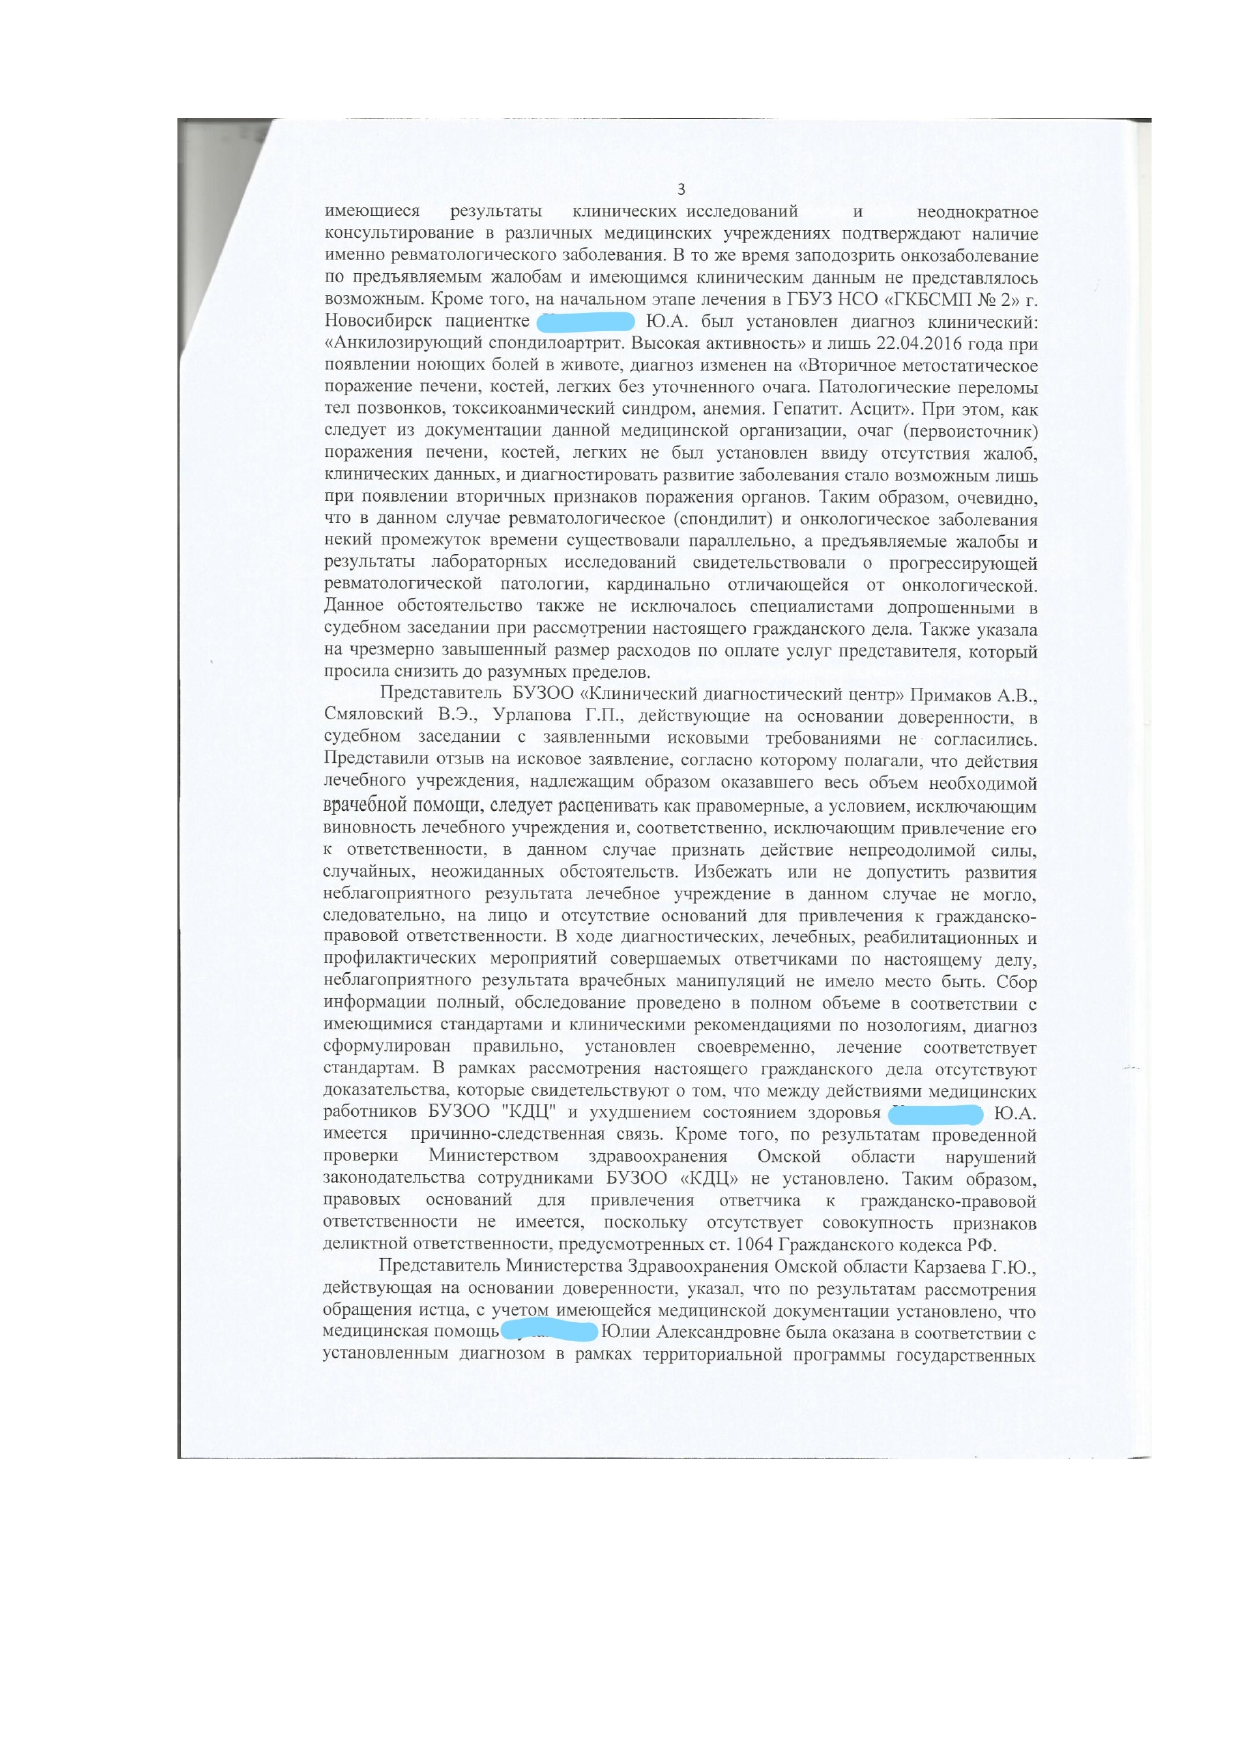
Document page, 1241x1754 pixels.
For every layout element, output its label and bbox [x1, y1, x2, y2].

picture [177, 118, 1152, 1459]
